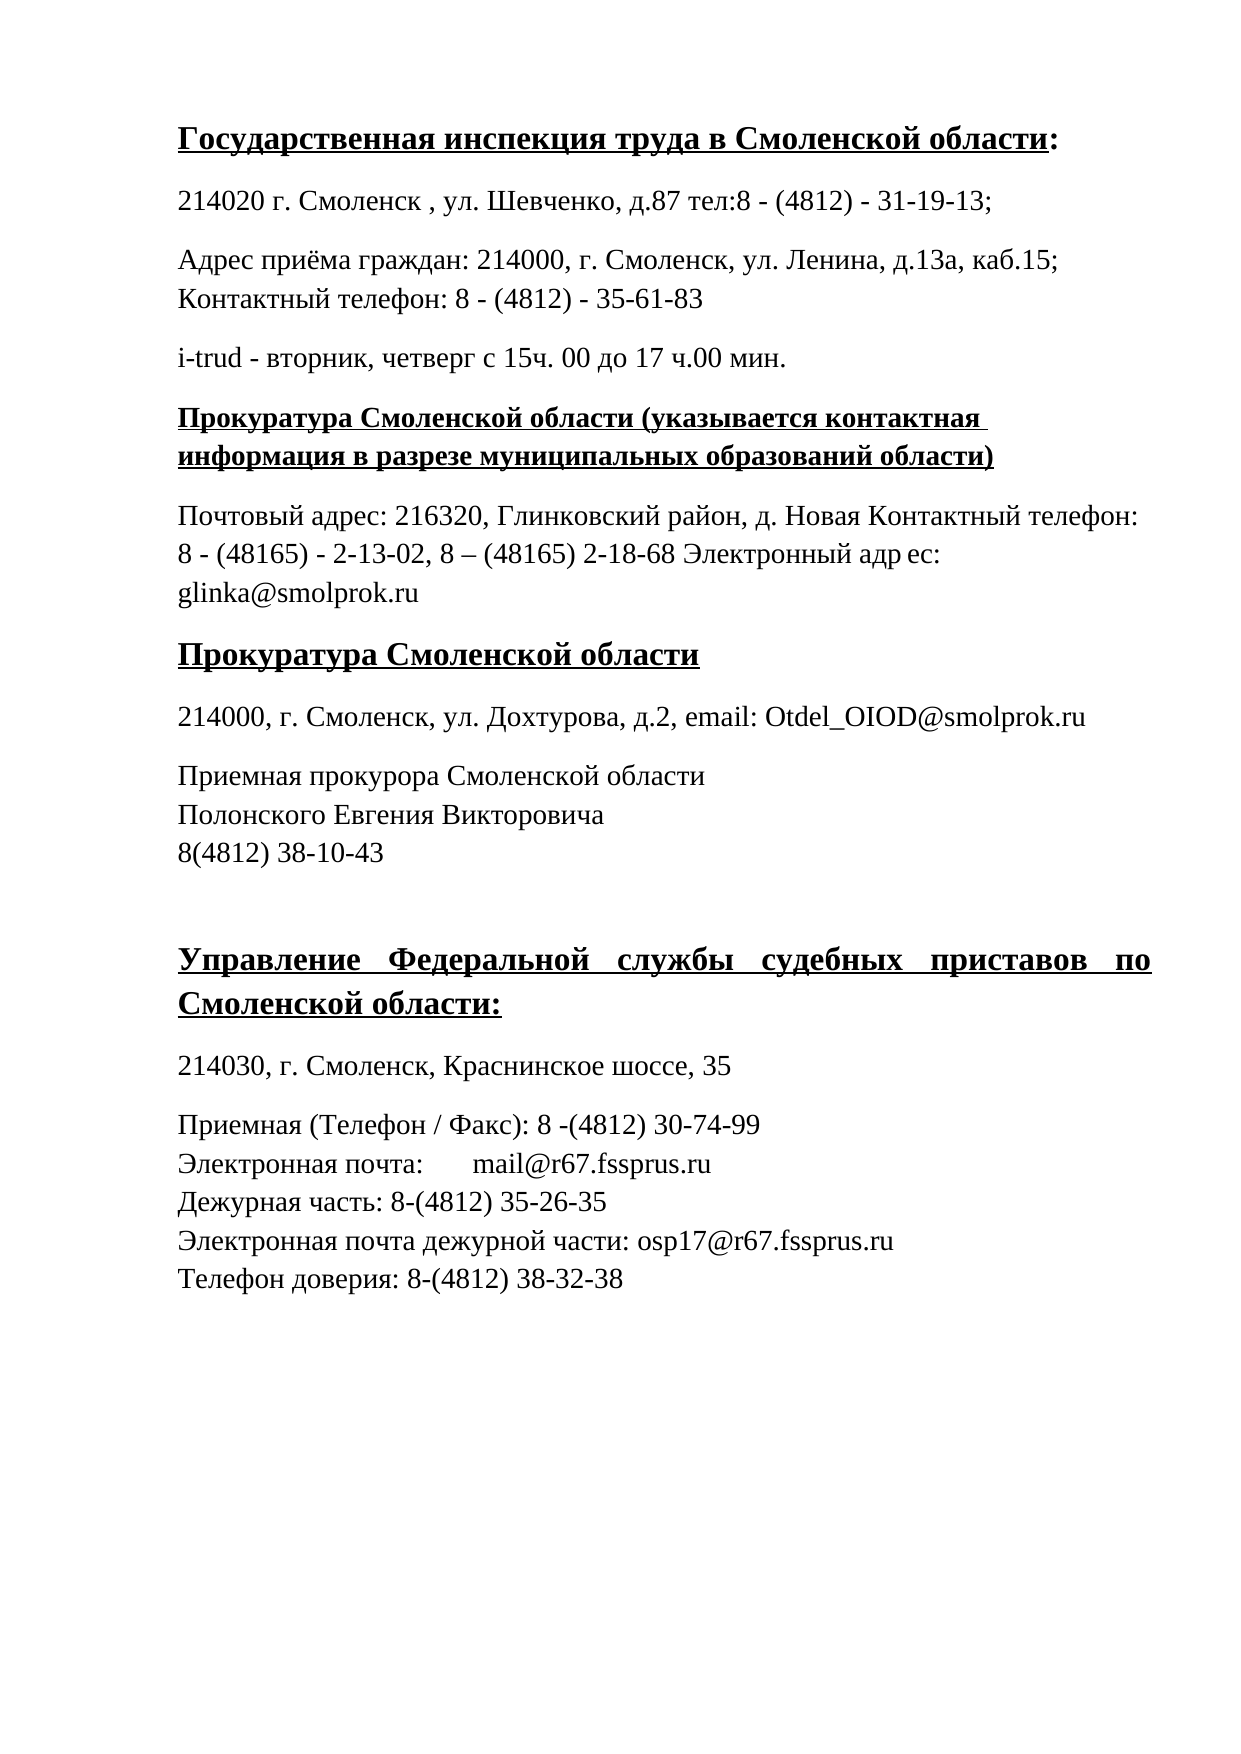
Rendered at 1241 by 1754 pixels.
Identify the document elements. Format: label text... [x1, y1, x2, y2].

text Полонского Евгения Викторовича [177, 797, 1152, 830]
text Приемная прокурора Смоленской области [177, 758, 1152, 792]
text 214000, г. Смоленск, ул. Дохтурова, д.2, email: Otdel_OIOD@smolprok.ru [177, 699, 1152, 732]
text Прокуратура Смоленской области [177, 634, 1152, 672]
text Адрес приёма граждан: 214000, г. Смоленск, ул. Ленина, д.13а, каб.15; Контактный телефон: 8 - (4812) - 35-61-83 [177, 242, 1152, 314]
text Дежурная часть: 8-(4812) 35-26-35 [177, 1184, 1152, 1218]
text Управление Федеральной службы судебных приставов по Смоленской области: [177, 973, 1152, 1021]
text Управление Федеральной службы судебных приставов по Смоленской области: [177, 939, 1152, 972]
text Телефон доверия: 8-(4812) 38-32-38 [177, 1261, 1152, 1295]
text Приемная (Телефон / Факс): 8 -(4812) 30-74-99 [177, 1107, 1152, 1141]
text 214030, г. Смоленск, Краснинское шоссе, 35 [177, 1048, 1152, 1081]
text Почтовый адрес: 216320, Глинковский район, д. Новая Контактный телефон: 8 - (48165) - 2-13-02, 8 – (48165) 2-18-68 Электронный адр ес: glinka@smolprok.ru [177, 498, 1152, 608]
text Электронная почта: mail@r67.fssprus.ru [177, 1146, 1152, 1179]
text Государственная инспекция труда в Смоленской области: [177, 118, 1152, 156]
text 214020 г. Смоленск , ул. Шевченко, д.87 тел:8 - (4812) - 31-19-13; [177, 183, 1152, 217]
text Электронная почта дежурной части: osp17@r67.fssprus.ru [177, 1223, 1152, 1256]
text i-trud - вторник, четверг с 15ч. 00 до 17 ч.00 мин. [177, 340, 1152, 374]
text Прокуратура Смоленской области (указывается контактная информация в разрезе муниципальных образований области) [177, 400, 1152, 472]
text 8(4812) 38-10-43 [177, 835, 1152, 869]
